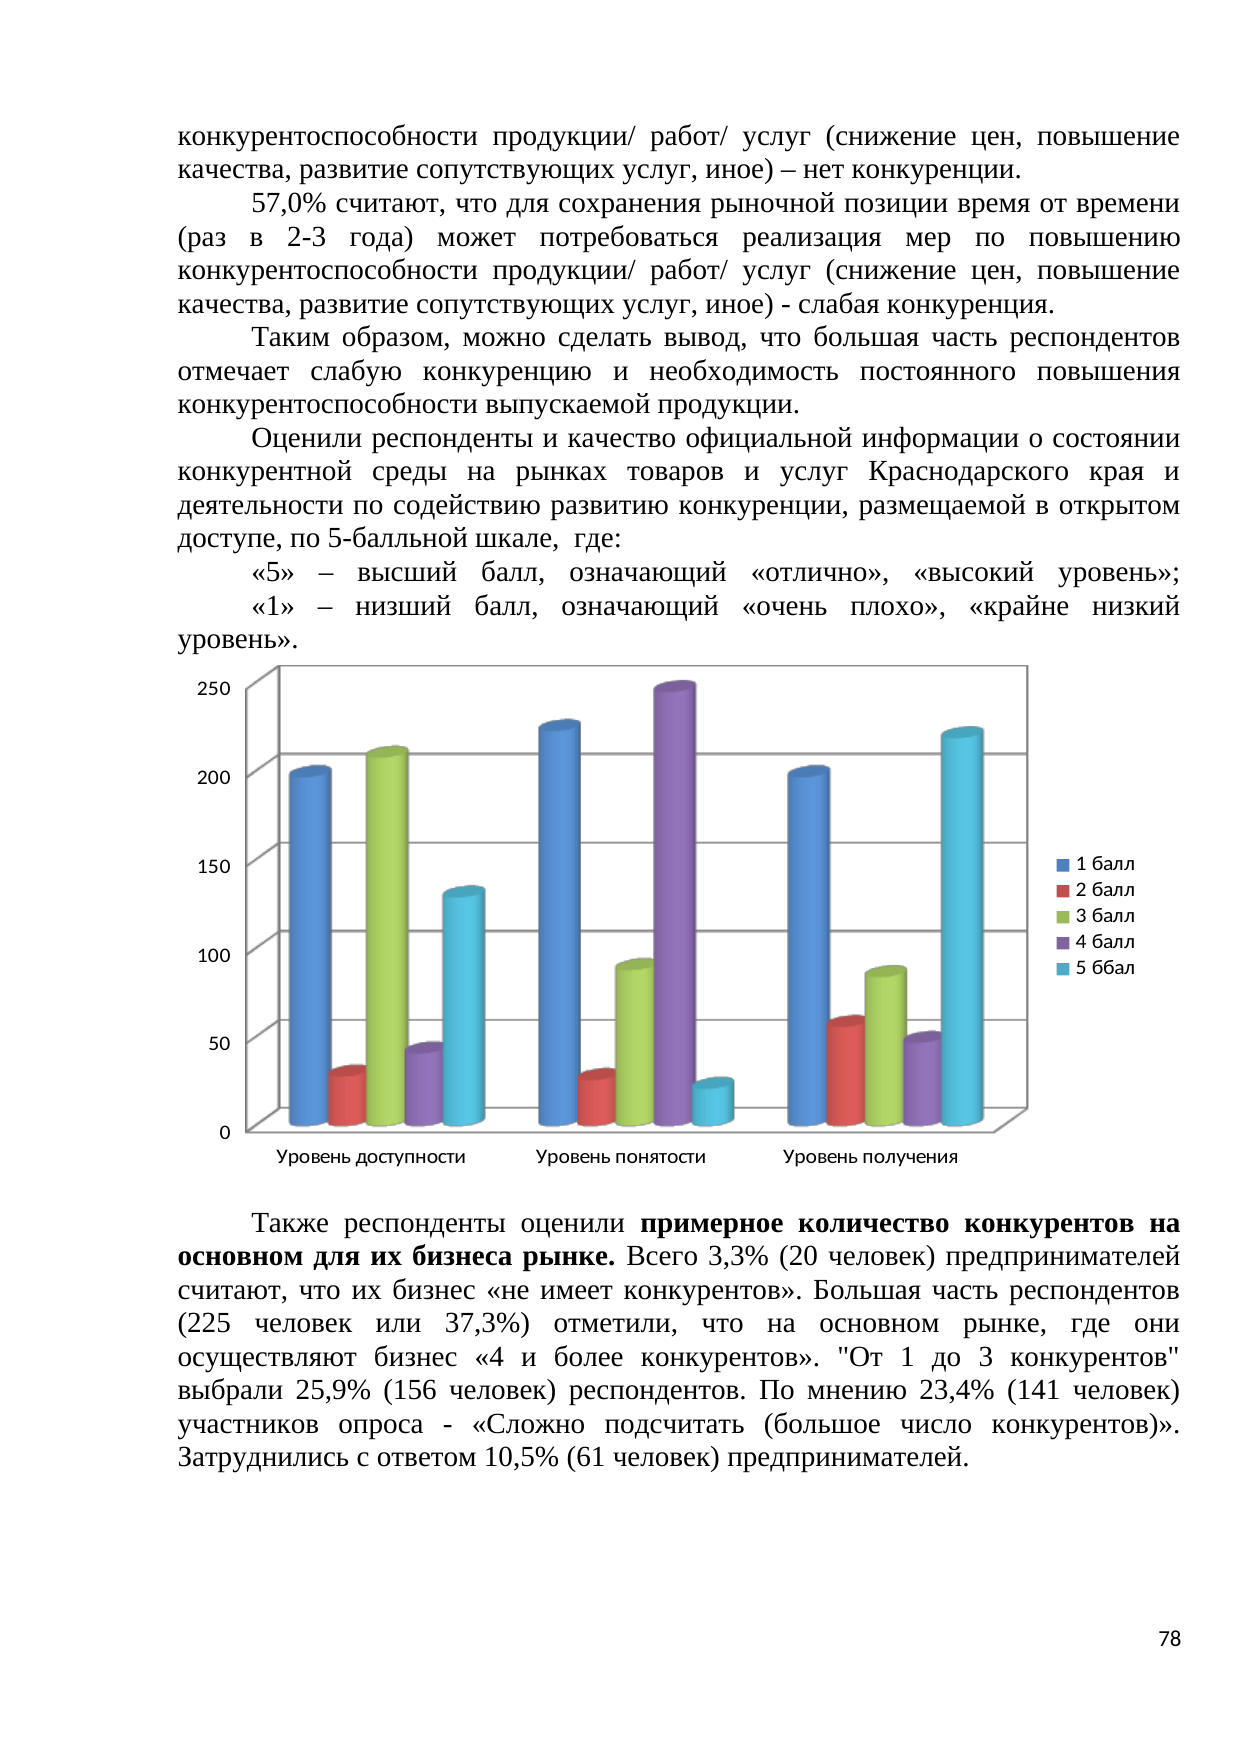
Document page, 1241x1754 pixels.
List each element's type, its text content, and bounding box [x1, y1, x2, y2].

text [177, 118, 1181, 185]
text «5» – высший балл, означающий «отлично», «высокий уровень»; «1» – низший балл, означающий «очень плохо», «крайне низкий уровень». [177, 554, 1181, 655]
text Таким образом, можно сделать вывод, что большая часть респондентов отмечает слабую конкуренцию и необходимость постоянного повышения конкурентоспособности выпускаемой продукции. [177, 319, 1181, 420]
text Оценили респонденты и качество официальной информации о состоянии конкурентной среды на рынках товаров и услуг Краснодарского края и деятельности по содействию развитию конкуренции, размещаемой в открытом доступе, по 5-балльной шкале, где: [177, 420, 1181, 554]
text Также респонденты оценили примерное количество конкурентов на основном для их бизнеса рынке. Всего 3,3% (20 человек) предпринимателей считают, что их бизнес «не имеет конкурентов». Большая часть респондентов (225 человек или 37,3%) отметили, что на основном рынке, где они осуществляют бизнес «4 и более конкурентов». "От 1 до 3 конкурентов" выбрали 25,9% (156 человек) респондентов. По мнению 23,4% (141 человек) участников опроса - «Сложно подсчитать (большое число конкурентов)». Затруднились с ответом 10,5% (61 человек) предпринимателей. [177, 1205, 1181, 1473]
text 57,0% считают, что для сохранения рыночной позиции время от времени (раз в 2-3 года) может потребоваться реализация мер по повышению конкурентоспособности продукции/ работ/ услуг (снижение цен, повышение качества, развитие сопутствующих услуг, иное) - слабая конкуренция. [177, 185, 1181, 319]
